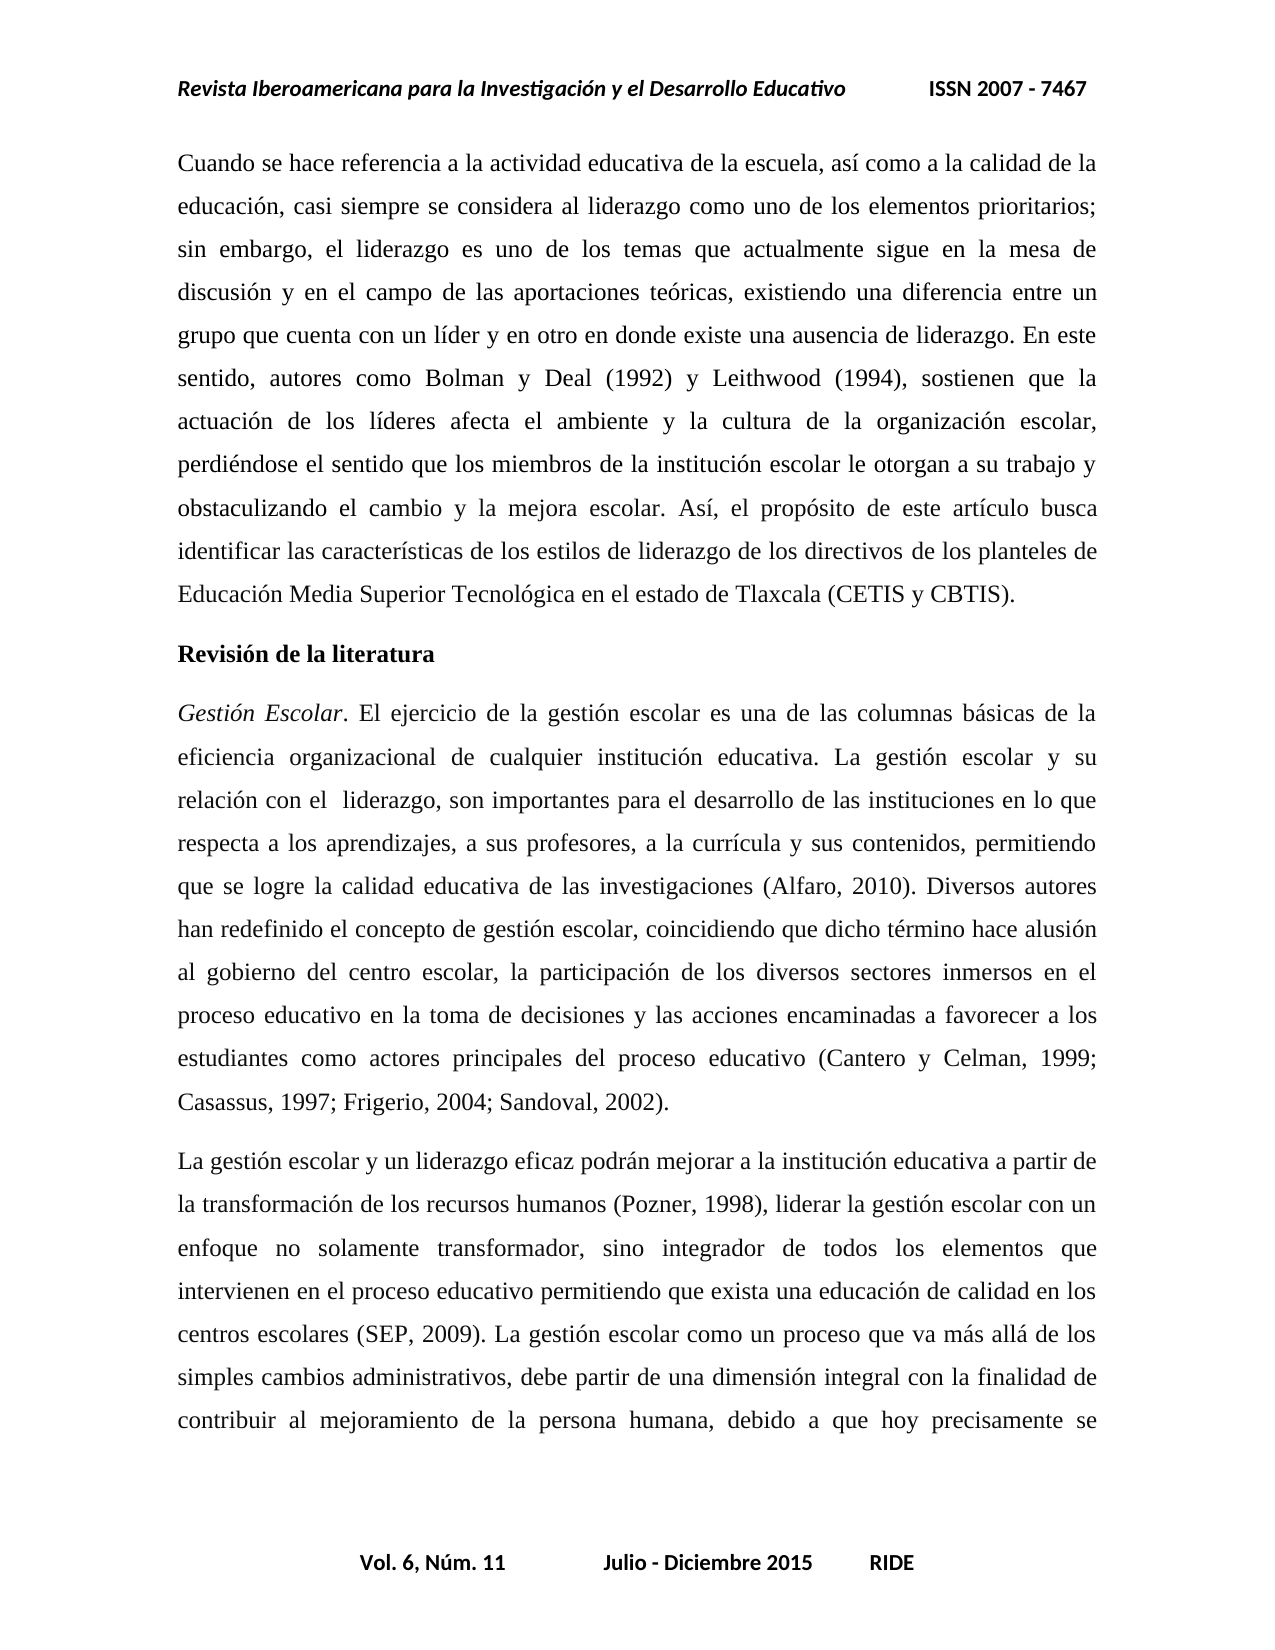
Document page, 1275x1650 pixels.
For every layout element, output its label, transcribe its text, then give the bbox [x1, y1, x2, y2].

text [177, 1146, 1098, 1434]
text Gestión Escolar. El ejercicio de la gestión escolar es una de las columnas básicas de la eficiencia organizacional de cualquier institución educativa. La gestión escolar y su relación con el liderazgo, son importantes para el desarrollo de las instituciones en lo que respecta a los aprendizajes, a sus profesores, a la currícula y sus contenidos, permitiendo que se logre la calidad educativa de las investigaciones (Alfaro, 2010). Diversos autores han redefinido el concepto de gestión escolar, coincidiendo que dicho término hace alusión al gobierno del centro escolar, la participación de los diversos sectores inmersos en el proceso educativo en la toma de decisiones y las acciones encaminadas a favorecer a los estudiantes como actores principales del proceso educativo (Cantero y Celman, 1999; Casassus, 1997; Frigerio, 2004; Sandoval, 2002). [177, 698, 1098, 1115]
text Cuando se hace referencia a la actividad educativa de la escuela, así como a la calidad de la educación, casi siempre se considera al liderazgo como uno de los elementos prioritarios; sin embargo, el liderazgo es uno de los temas que actualmente sigue en la mesa de discusión y en el campo de las aportaciones teóricas, existiendo una diferencia entre un grupo que cuenta con un líder y en otro en donde existe una ausencia de liderazgo. En este sentido, autores como Bolman y Deal (1992) y Leithwood (1994), sostienen que la actuación de los líderes afecta el ambiente y la cultura de la organización escolar, perdiéndose el sentido que los miembros de la institución escolar le otorgan a su trabajo y obstaculizando el cambio y la mejora escolar. Así, el propósito de este artículo busca identificar las características de los estilos de liderazgo de los directivos de los planteles de Educación Media Superior Tecnológica en el estado de Tlaxcala (CETIS y CBTIS). [177, 148, 1098, 608]
text Revisión de la literatura [177, 639, 1098, 667]
